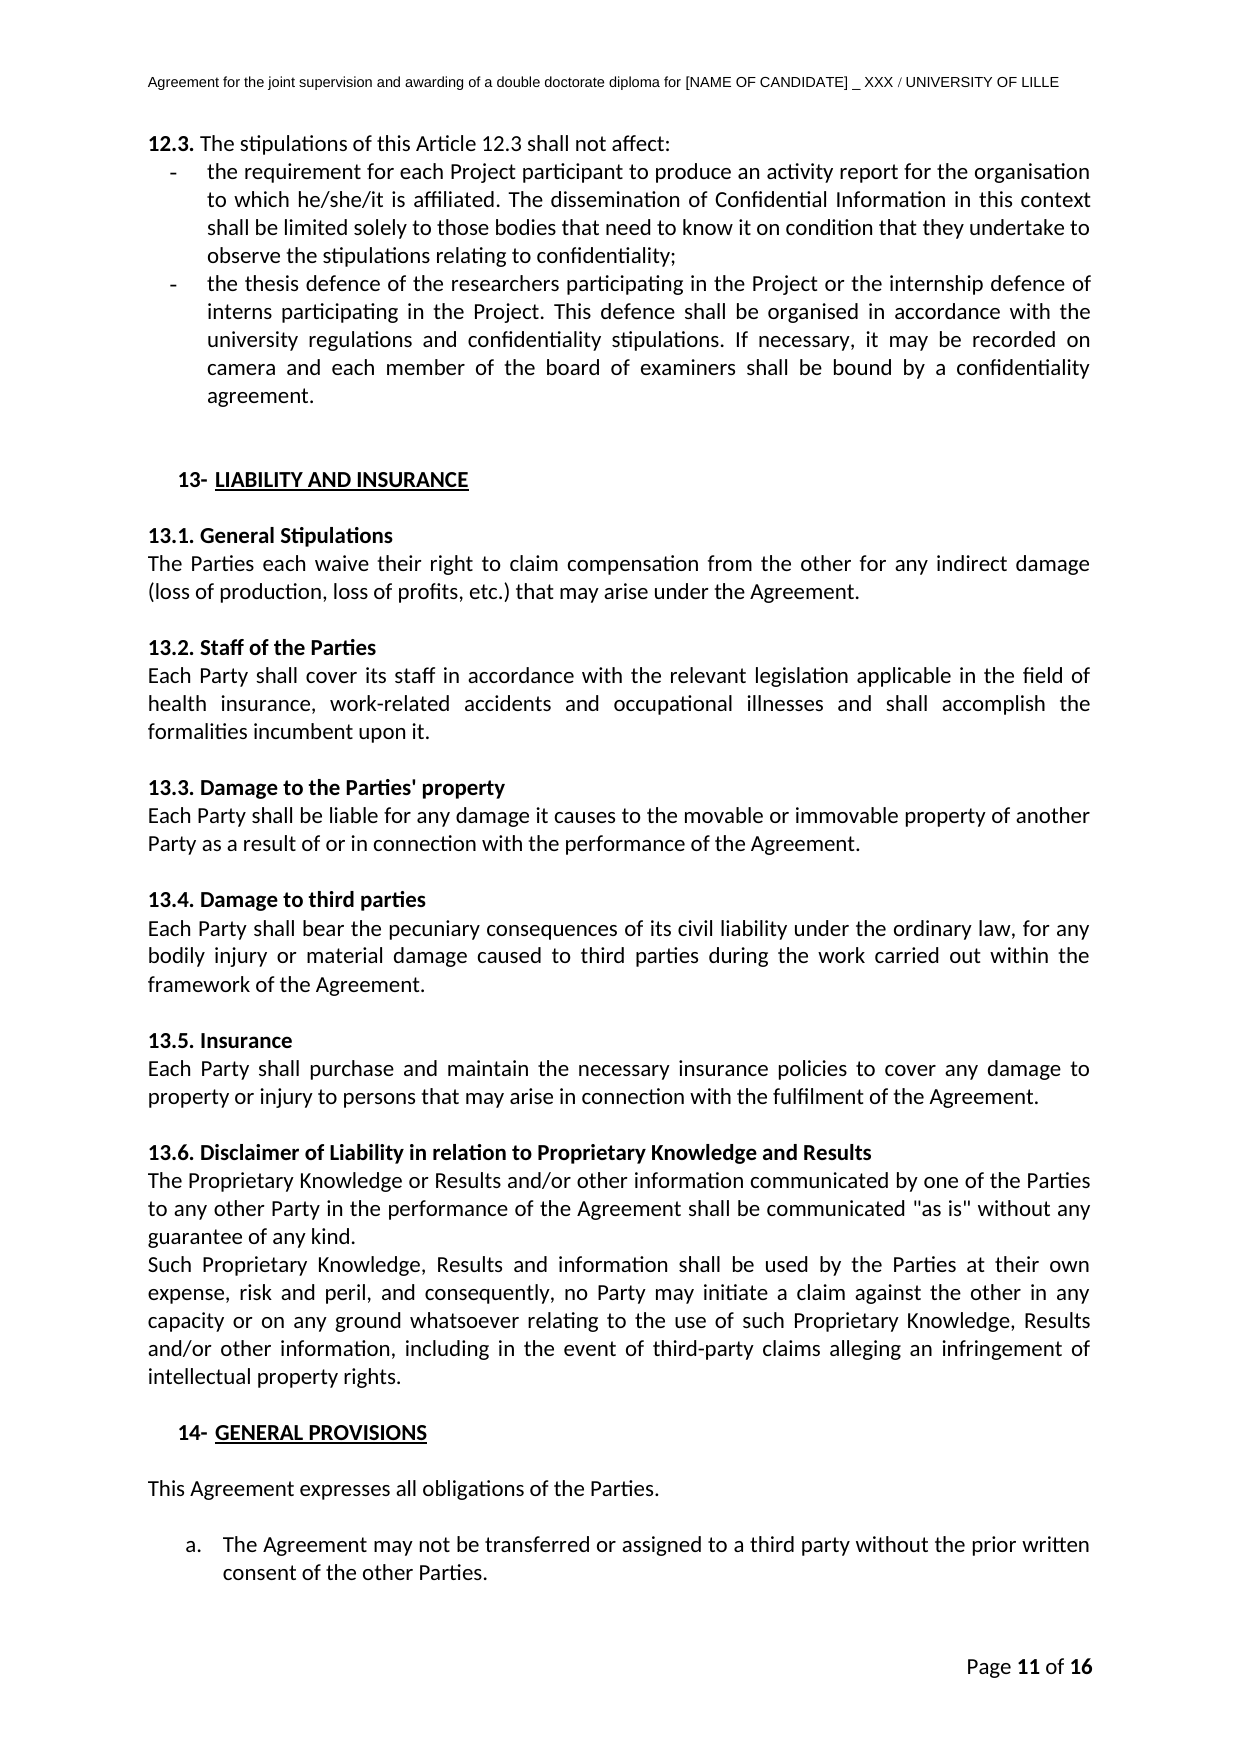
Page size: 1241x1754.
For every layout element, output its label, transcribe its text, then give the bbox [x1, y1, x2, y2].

list the requirement for each Project participant to produce an activity report for the organisation to which he/she/it is affiliated. The dissemination of Confidential Information in this context shall be limited solely to those bodies that need to know it on condition that they undertake to observe the stipulations relating to confidentiality; [169, 157, 1092, 269]
text The Parties each waive their right to claim compensation from the other for any indirect damage (loss of production, loss of profits, etc.) that may arise under the Agreement. [148, 549, 1092, 605]
text Each Party shall purchase and maintain the necessary insurance policies to cover any damage to property or injury to persons that may arise in connection with the fulfilment of the Agreement. [148, 1054, 1092, 1110]
text 13.2. Staff of the Parties [148, 633, 1092, 661]
text 13.1. General Stipulations [148, 521, 1092, 549]
text Each Party shall bear the pecuniary consequences of its civil liability under the ordinary law, for any bodily injury or material damage caused to third parties during the work carried out within the framework of the Agreement. [148, 914, 1092, 998]
text 13.3. Damage to the Parties' property [148, 773, 1092, 802]
list GENERAL PROVISIONS [177, 1418, 1092, 1446]
text 13.5. Insurance [148, 1026, 1092, 1054]
text 13.4. Damage to third parties [148, 886, 1092, 914]
list the thesis defence of the researchers participating in the Project or the internship defence of interns participating in the Project. This defence shall be organised in accordance with the university regulations and confidentiality stipulations. If necessary, it may be recorded on camera and each member of the board of examiners shall be bound by a confidentiality agreement. [169, 269, 1092, 409]
text Such Proprietary Knowledge, Results and information shall be used by the Parties at their own expense, risk and peril, and consequently, no Party may initiate a claim against the other in any capacity or on any ground whatsoever relating to the use of such Proprietary Knowledge, Results and/or other information, including in the event of third-party claims alleging an infringement of intellectual property rights. [148, 1250, 1092, 1390]
text 12.3. The stipulations of this Article 12.3 shall not affect: [148, 129, 1092, 157]
text Each Party shall be liable for any damage it causes to the movable or immovable property of another Party as a result of or in connection with the performance of the Agreement. [148, 802, 1092, 858]
list LIABILITY AND INSURANCE [177, 465, 1092, 493]
text The Proprietary Knowledge or Results and/or other information communicated by one of the Parties to any other Party in the performance of the Agreement shall be communicated "as is" without any guarantee of any kind. [148, 1166, 1092, 1250]
list The Agreement may not be transferred or assigned to a third party without the prior written consent of the other Parties. [185, 1530, 1092, 1586]
text Each Party shall cover its staff in accordance with the relevant legislation applicable in the field of health insurance, work-related accidents and occupational illnesses and shall accomplish the formalities incumbent upon it. [148, 661, 1092, 746]
text This Agreement expresses all obligations of the Parties. [148, 1474, 1092, 1502]
text 13.6. Disclaimer of Liability in relation to Proprietary Knowledge and Results [148, 1138, 1092, 1166]
